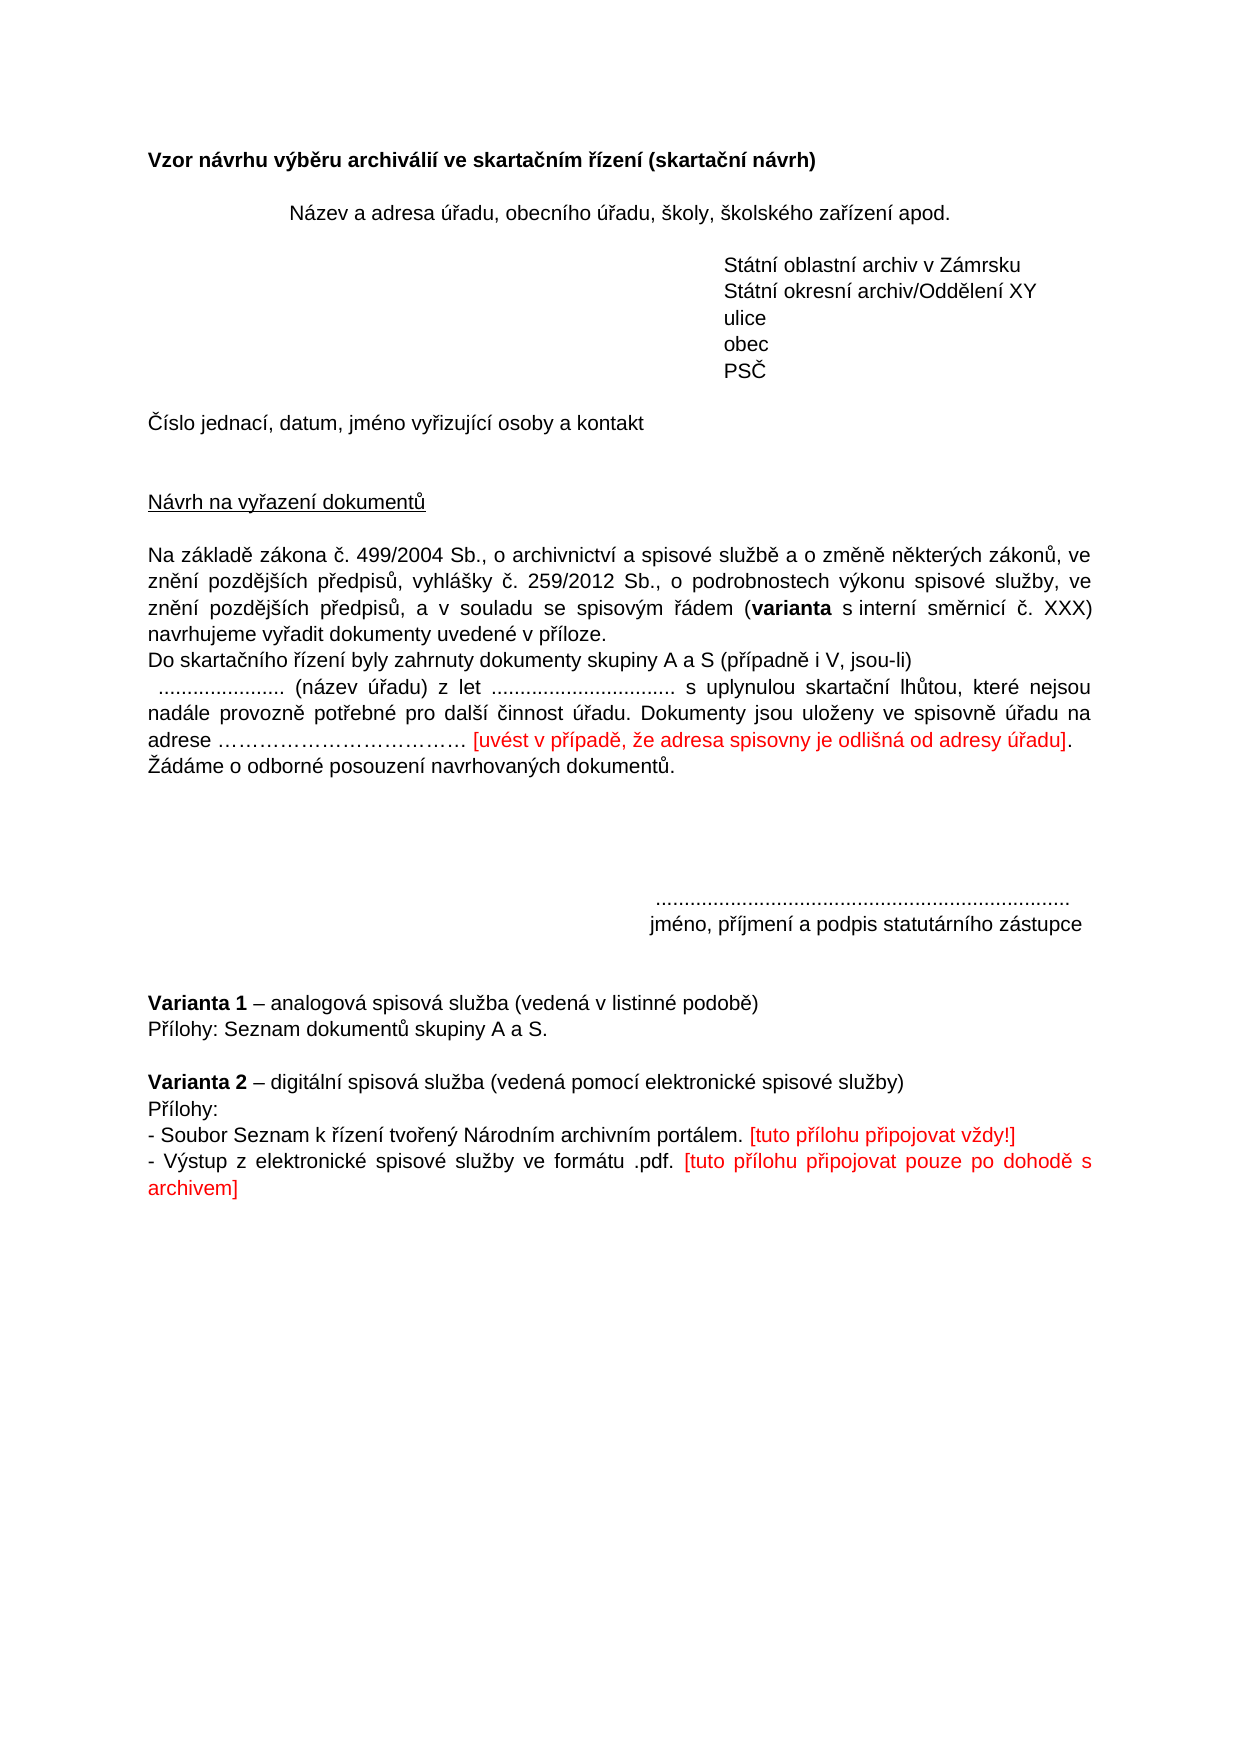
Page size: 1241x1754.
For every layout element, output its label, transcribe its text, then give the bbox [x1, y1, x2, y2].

text - Výstup z elektronické spisové služby ve formátu .pdf. [tuto přílohu připojovat pouze po dohodě s archivem] [148, 1149, 1093, 1199]
text obec [723, 332, 1093, 356]
text Do skartačního řízení byly zahrnuty dokumenty skupiny A a S (případně i V, jsou-li) [148, 648, 1093, 672]
text Na základě zákona č. 499/2004 Sb., o archivnictví a spisové službě a o změně některých zákonů, ve znění pozdějších předpisů, vyhlášky č. 259/2012 Sb., o podrobnostech výkonu spisové služby, ve znění pozdějších předpisů, a v souladu se spisovým řádem (varianta s interní směrnicí č. XXX) navrhujeme vyřadit dokumenty uvedené v příloze. [148, 543, 1093, 646]
text Státní oblastní archiv v Zámrsku [723, 253, 1093, 277]
text Varianta 1 – analogová spisová služba (vedená v listinné podobě) [148, 991, 1093, 1015]
text ulice [723, 306, 1093, 330]
text ........................................................................ [148, 886, 1093, 909]
text Číslo jednací, datum, jméno vyřizující osoby a kontakt [148, 411, 1093, 435]
text Návrh na vyřazení dokumentů [148, 490, 1093, 514]
text Žádáme o odborné posouzení navrhovaných dokumentů. [148, 754, 1093, 778]
text Státní okresní archiv/Oddělení XY [723, 279, 1093, 303]
text ...................... (název úřadu) z let ................................ s uplynulou skartační lhůtou, které nejsou nadále provozně potřebné pro další činnost úřadu. Dokumenty jsou uloženy ve spisovně úřadu na adrese ……………………………… [uvést v případě, že adresa spisovny je odlišná od adresy úřadu]. [148, 675, 1093, 751]
text Varianta 2 – digitální spisová služba (vedená pomocí elektronické spisové služby) [148, 1070, 1093, 1094]
text Přílohy: Seznam dokumentů skupiny A a S. [148, 1017, 1093, 1041]
text Vzor návrhu výběru archiválií ve skartačním řízení (skartační návrh) [148, 148, 1093, 172]
text Název a adresa úřadu, obecního úřadu, školy, školského zařízení apod. [148, 200, 1093, 224]
text Přílohy: [148, 1096, 1093, 1120]
text - Soubor Seznam k řízení tvořený Národním archivním portálem. [tuto přílohu připojovat vždy!] [148, 1123, 1093, 1147]
text PSČ [723, 358, 1093, 382]
text jméno, příjmení a podpis statutárního zástupce [148, 912, 1093, 936]
